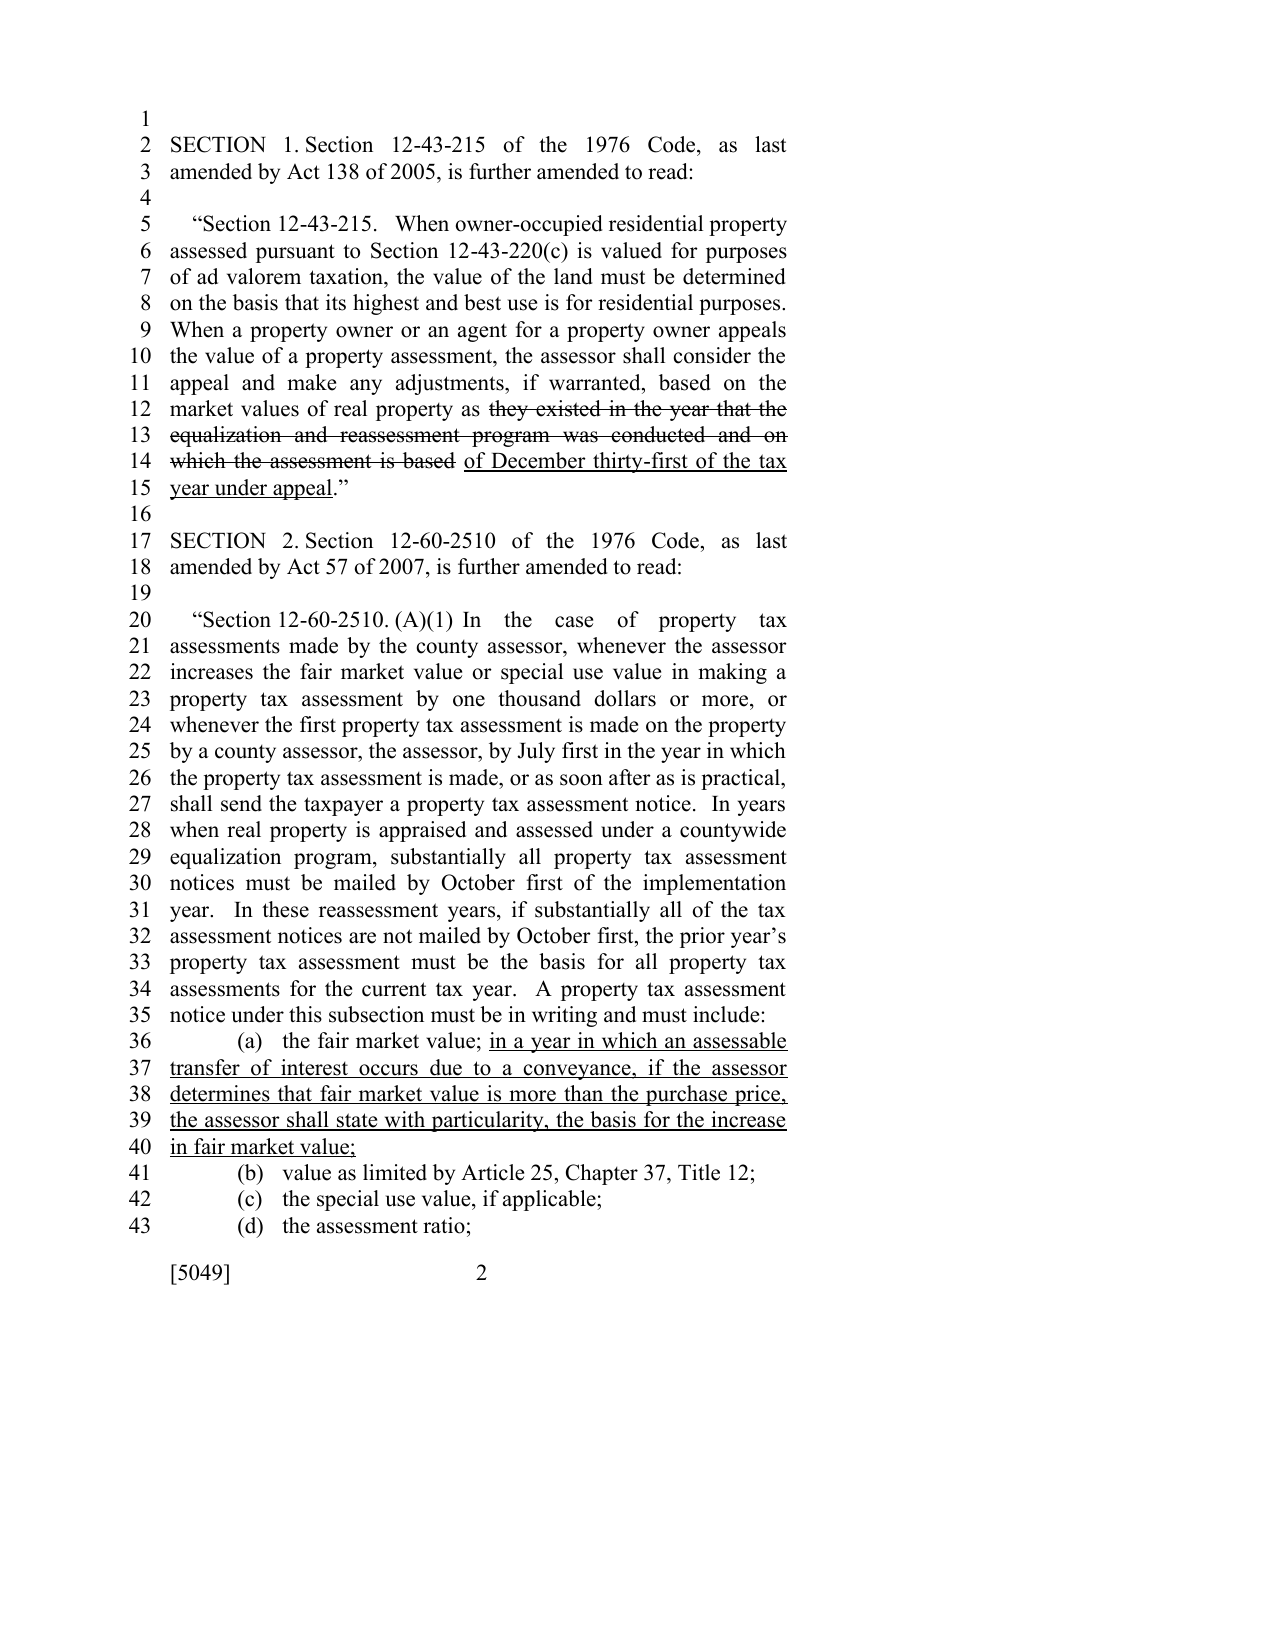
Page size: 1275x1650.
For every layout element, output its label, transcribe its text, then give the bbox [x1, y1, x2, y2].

text SECTION 2. Section 12-60-2510 of the 1976 Code, as last amended by Act 57 of 2007, is further amended to read: [169, 527, 787, 579]
text “Section 12-43-215. When owner-occupied residential property assessed pursuant to Section 12-43-220(c) is valued for purposes of ad valorem taxation, the value of the land must be determined on the basis that its highest and best use is for residential purposes. When a property owner or an agent for a property owner appeals the value of a property assessment, the assessor shall consider the appeal and make any adjustments, if warranted, based on the market values of real property as they existed in the year that the equalization and reassessment program was conducted and on which the assessment is based of December thirty-first of the tax year under appeal.” [169, 210, 787, 436]
text SECTION 1. Section 12-43-215 of the 1976 Code, as last amended by Act 138 of 2005, is further amended to read: [169, 131, 787, 184]
text “Section 12-60-2510. (A)(1) In the case of property tax assessments made by the county assessor, whenever the assessor increases the fair market value or special use value in making a property tax assessment by one thousand dollars or more, or whenever the first property tax assessment is made on the property by a county assessor, the assessor, by July first in the year in which the property tax assessment is made, or as soon after as is practical, shall send the taxpayer a property tax assessment notice. In years when real property is appraised and assessed under a countywide equalization program, substantially all property tax assessment notices must be mailed by October first of the implementation year. In these reassessment years, if substantially all of the tax assessment notices are not mailed by October first, the prior year’s property tax assessment must be the basis for all property tax assessments for the current tax year. A property tax assessment notice under this subsection must be in writing and must include: [169, 606, 787, 1027]
text (a) the fair market value; in a year in which an assessable transfer of interest occurs due to a conveyance, if the assessor determines that fair market value is more than the purchase price, the assessor shall state with particularity, the basis for the increase in fair market value; [169, 1027, 787, 1077]
text (a) the fair market value; in a year in which an assessable transfer of interest occurs due to a conveyance, if the assessor determines that fair market value is more than the purchase price, the assessor shall state with particularity, the basis for the increase in fair market value; [169, 1130, 787, 1159]
text (b) value as limited by Article 25, Chapter 37, Title 12; [169, 1159, 787, 1186]
text (d) the assessment ratio; [169, 1212, 787, 1238]
text (c) the special use value, if applicable; [169, 1186, 787, 1212]
